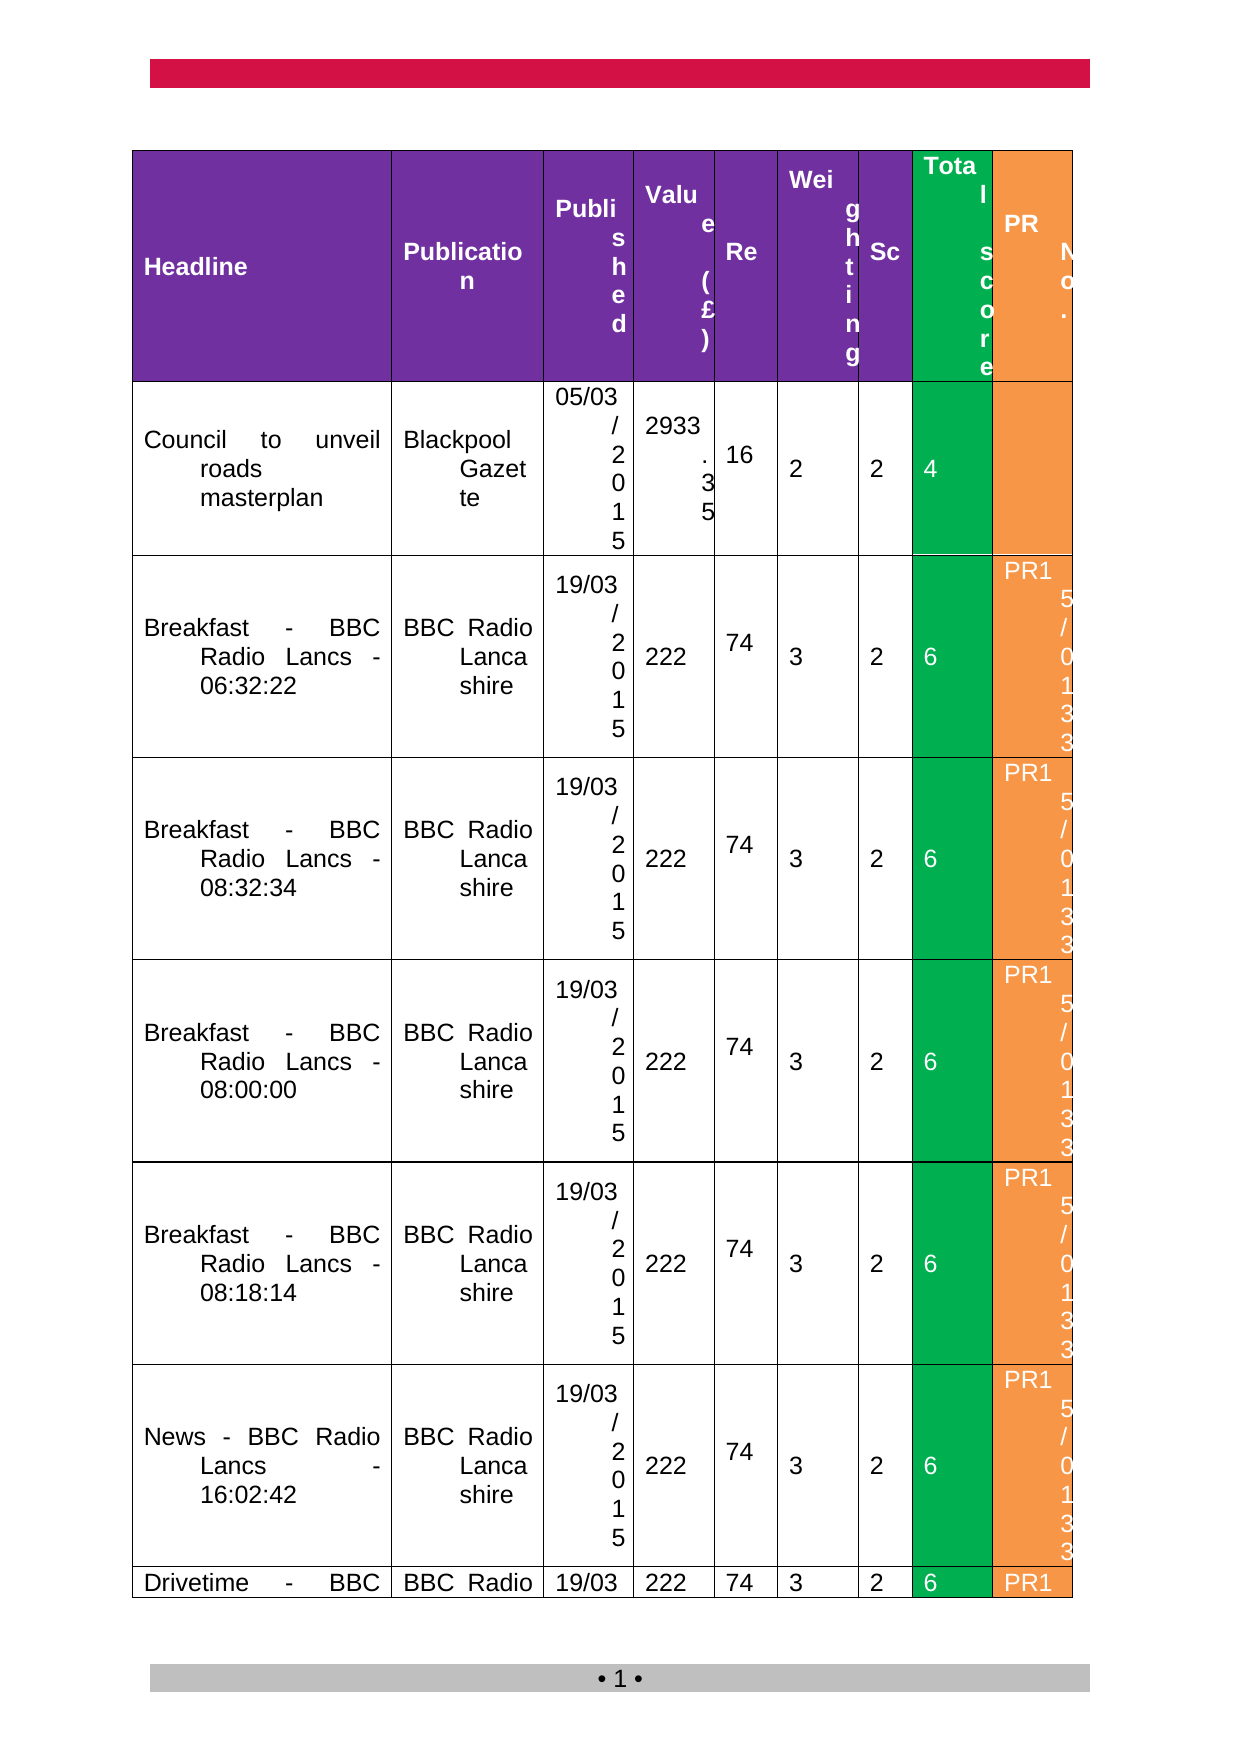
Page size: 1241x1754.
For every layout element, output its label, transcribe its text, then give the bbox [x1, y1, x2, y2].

table_cell 2 [859, 1365, 912, 1566]
table_cell 74000 [715, 1163, 777, 1364]
table_cell 2933.35 [634, 382, 714, 554]
table_cell PR15/0133 [993, 758, 1072, 959]
table_cell 2 [859, 1567, 912, 1597]
table_cell 19/03/2015 [544, 960, 633, 1161]
table_cell Breakfast - BBC Radio Lancs - 08:18:14 [133, 1163, 391, 1364]
table_cell 74000 [715, 1567, 777, 1597]
table_cell BBC Radio Lancashire [392, 556, 543, 757]
table_cell BBC Radio Lancashire [392, 960, 543, 1161]
table_cell 6 [913, 758, 992, 959]
table_cell 222 [634, 556, 714, 757]
table_cell 19/03/2015 [544, 556, 633, 757]
table_cell 74000 [715, 1365, 777, 1566]
table_cell [993, 382, 1072, 554]
table_cell 74000 [715, 758, 777, 959]
table_cell News - BBC Radio Lancs - 16:02:42 [133, 1365, 391, 1566]
table_cell 3 [778, 960, 858, 1161]
table_cell 2 [859, 556, 912, 757]
table_cell Breakfast - BBC Radio Lancs - 08:00:00 [133, 960, 391, 1161]
table_header Publication [392, 151, 543, 381]
table_cell 74000 [715, 556, 777, 757]
table_cell 222 [634, 960, 714, 1161]
table_header PR No. [993, 151, 1072, 381]
table_cell 6 [913, 556, 992, 757]
table_header Total score [913, 151, 992, 381]
table_cell Blackpool Gazette [392, 382, 543, 554]
table_cell 222 [634, 758, 714, 959]
table_cell 3 [778, 1163, 858, 1364]
table_cell 05/03/2015 [544, 382, 633, 554]
table_cell Breakfast - BBC Radio Lancs - 08:32:34 [133, 758, 391, 959]
table_cell 2 [859, 758, 912, 959]
table_cell BBC Radio Lancashire [392, 758, 543, 959]
table_cell 222 [634, 1567, 714, 1597]
table_cell 2 [859, 960, 912, 1161]
table_cell 19/03/2015 [544, 1365, 633, 1566]
table_cell 2 [778, 382, 858, 554]
table_cell 19/03/2015 [544, 758, 633, 959]
table_cell 2 [859, 382, 912, 554]
table_header Published [544, 151, 633, 381]
table_header Weighting [778, 151, 858, 381]
table_cell 6 [913, 1163, 992, 1364]
table_cell PR15/0133 [993, 1163, 1072, 1364]
table_cell Breakfast - BBC Radio Lancs - 06:32:22 [133, 556, 391, 757]
table_cell PR15/0133 [993, 1365, 1072, 1566]
table_cell 3 [778, 556, 858, 757]
table_cell 222 [634, 1163, 714, 1364]
table_cell PR15/0133 [993, 960, 1072, 1161]
table_cell 74000 [715, 960, 777, 1161]
table_cell 222 [634, 1365, 714, 1566]
table_cell BBC Radio Lancashire [392, 1163, 543, 1364]
table_cell 6 [913, 1567, 992, 1597]
table_cell 3 [778, 1567, 858, 1597]
table_header Headline [133, 151, 391, 381]
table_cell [133, 1567, 391, 1597]
table_cell 19/03/2015 [544, 1163, 633, 1364]
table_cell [392, 1567, 543, 1597]
table_cell 6 [913, 960, 992, 1161]
table_cell PR15/0133 [993, 556, 1072, 757]
table_cell PR15/0133 [993, 1567, 1072, 1597]
table_cell 3 [778, 1365, 858, 1566]
table_header Value (£) [634, 151, 714, 381]
table_cell 16524 [715, 382, 777, 554]
table_cell 6 [913, 1365, 992, 1566]
table_cell 2 [859, 1163, 912, 1364]
table_cell 4 [913, 382, 992, 554]
table_header Score [859, 151, 912, 381]
table_cell BBC Radio Lancashire [392, 1365, 543, 1566]
table_cell Council to unveil roads masterplan [133, 382, 391, 554]
table_cell 3 [778, 758, 858, 959]
table_cell 19/03/2015 [544, 1567, 633, 1597]
table_header Reach [715, 151, 777, 381]
